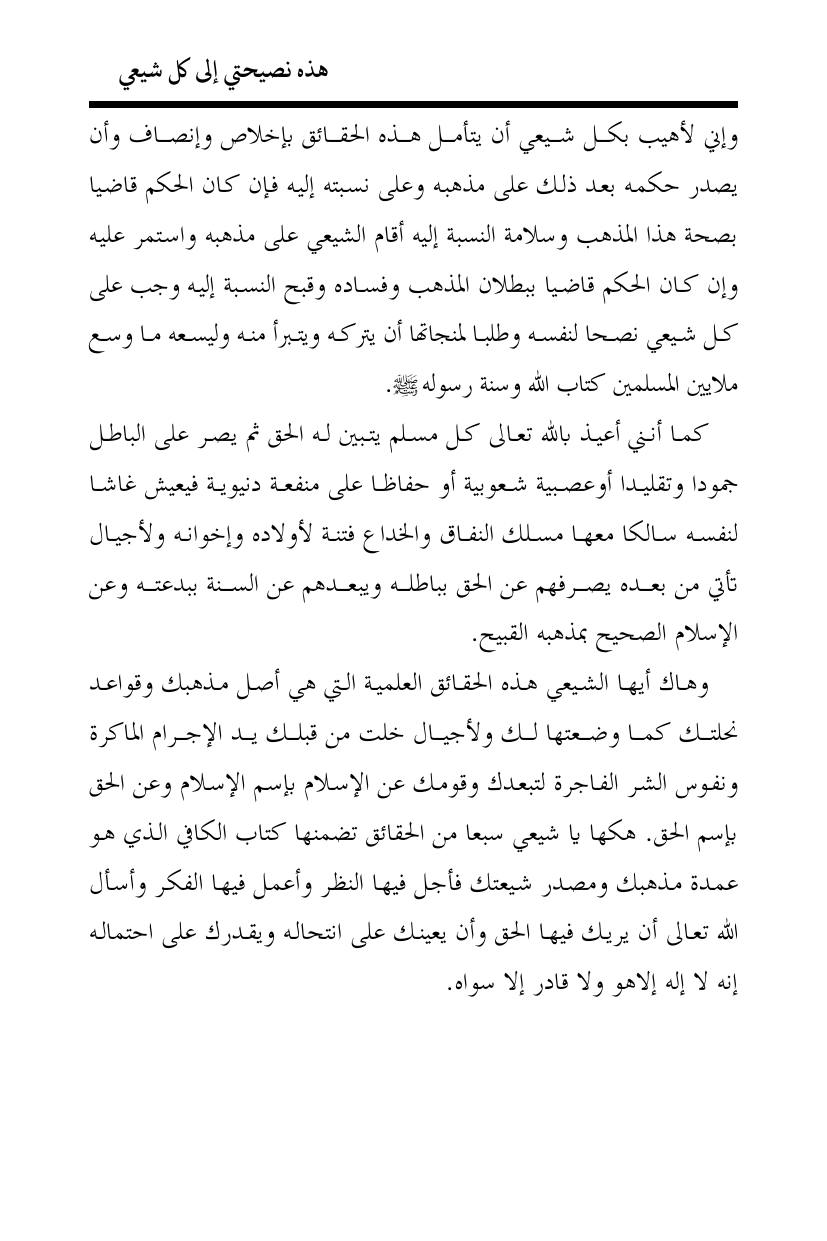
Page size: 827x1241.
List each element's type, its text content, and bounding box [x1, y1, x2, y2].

text وهاك أيها الشيعي هذه الحقائق العلمية التي هي أصل مذهبك وقواعد نحلتك كما وضعتها لك ولأجيال خلت من قبلك يد الإجرام الماكرة ونفوس الشر الفاجرة لتبعدك وقومك عن الإسلام بإسم الإسلام وعن الحق بإسم الحق. هكها يا شيعي سبعا من الحقائق تضمنها كتاب الكافي الذي هو عمدة مذهبك ومصدر شيعتك فأجل فيها النظر وأعمل فيها الفكر وأسأل الله تعالى أن يريك فيها الحق وأن يعينك على انتحاله ويقدرك على احتماله إنه لا إله إلاهو ولا قادر إلا سواه. [89, 660, 738, 1008]
text كما أنني أعيذ بالله تعالى كل مسلم يتبين له الحق ثم يصر على الباطل جمودا وتقليدا أوعصبية شعوبية أو حفاظا على منفعة دنيوية فيعيش غاشا لنفسه سالكا معها مسلك النفاق والخداع فتنة لأولاده وإخوانه ولأجيال تأتي من بعده يصرفهم عن الحق بباطله ويبعدهم عن السنة ببدعته وعن الإسلام الصحيح بمذهبه القبيح. [89, 411, 738, 659]
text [89, 112, 738, 410]
